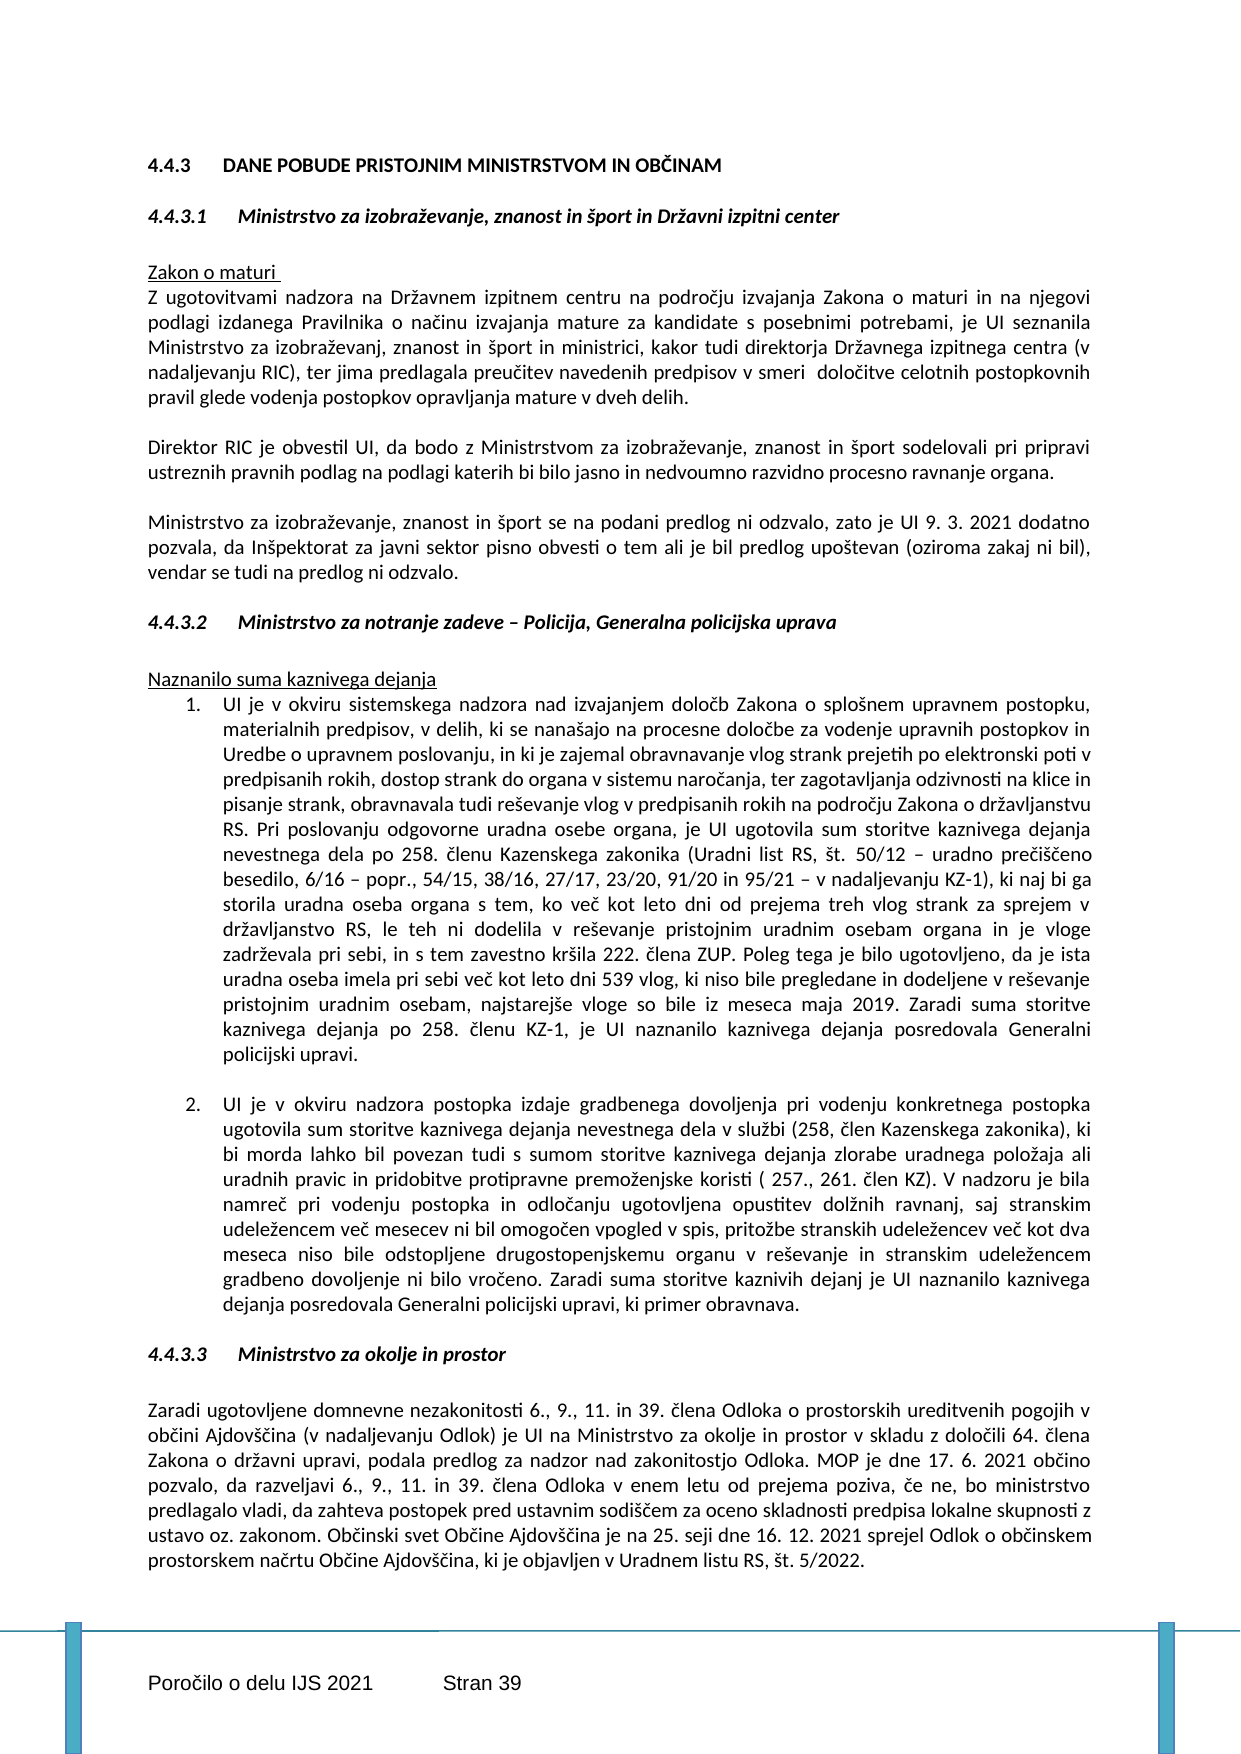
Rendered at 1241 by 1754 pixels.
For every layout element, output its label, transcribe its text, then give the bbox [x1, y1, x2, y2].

subtitle Ministrstvo za izobraževanje, znanost in šport in Državni izpitni center [148, 203, 1092, 228]
subtitle Dane pobude pristojnim ministrstvom in občinam [148, 152, 1092, 178]
subtitle Ministrstvo za okolje in prostor [148, 1341, 1092, 1367]
text Z ugotovitvami nadzora na Državnem izpitnem centru na področju izvajanja Zakona o maturi in na njegovi podlagi izdanega Pravilnika o načinu izvajanja mature za kandidate s posebnimi potrebami, je UI seznanila Ministrstvo za izobraževanj, znanost in šport in ministrici, kakor tudi direktorja Državnega izpitnega centra (v nadaljevanju RIC), ter jima predlagala preučitev navedenih predpisov v smeri določitve celotnih postopkovnih pravil glede vodenja postopkov opravljanja mature v dveh delih. [148, 284, 1092, 409]
text Ministrstvo za izobraževanje, znanost in šport se na podani predlog ni odzvalo, zato je UI 9. 3. 2021 dodatno pozvala, da Inšpektorat za javni sektor pisno obvesti o tem ali je bil predlog upoštevan (oziroma zakaj ni bil), vendar se tudi na predlog ni odzvalo. [148, 509, 1092, 584]
text Zaradi ugotovljene domnevne nezakonitosti 6., 9., 11. in 39. člena Odloka o prostorskih ureditvenih pogojih v občini Ajdovščina (v nadaljevanju Odlok) je UI na Ministrstvo za okolje in prostor v skladu z določili 64. člena Zakona o državni upravi, podala predlog za nadzor nad zakonitostjo Odloka. MOP je dne 17. 6. 2021 občino pozvalo, da razveljavi 6., 9., 11. in 39. člena Odloka v enem letu od prejema poziva, če ne, bo ministrstvo predlagalo vladi, da zahteva postopek pred ustavnim sodiščem za oceno skladnosti predpisa lokalne skupnosti z ustavo oz. zakonom. Občinski svet Občine Ajdovščina je na 25. seji dne 16. 12. 2021 sprejel Odlok o občinskem prostorskem načrtu Občine Ajdovščina, ki je objavljen v Uradnem listu RS, št. 5/2022. [148, 1398, 1092, 1573]
text Direktor RIC je obvestil UI, da bodo z Ministrstvom za izobraževanje, znanost in šport sodelovali pri pripravi ustreznih pravnih podlag na podlagi katerih bi bilo jasno in nedvoumno razvidno procesno ravnanje organa. [148, 434, 1092, 484]
list UI je v okviru sistemskega nadzora nad izvajanjem določb Zakona o splošnem upravnem postopku, materialnih predpisov, v delih, ki se nanašajo na procesne določbe za vodenje upravnih postopkov in Uredbe o upravnem poslovanju, in ki je zajemal obravnavanje vlog strank prejetih po elektronski poti v predpisanih rokih, dostop strank do organa v sistemu naročanja, ter zagotavljanja odzivnosti na klice in pisanje strank, obravnavala tudi reševanje vlog v predpisanih rokih na področju Zakona o državljanstvu RS. Pri poslovanju odgovorne uradna osebe organa, je UI ugotovila sum storitve kaznivega dejanja nevestnega dela po 258. členu Kazenskega zakonika (Uradni list RS, št. 50/12 – uradno prečiščeno besedilo, 6/16 – popr., 54/15, 38/16, 27/17, 23/20, 91/20 in 95/21 – v nadaljevanju KZ-1), ki naj bi ga storila uradna oseba organa s tem, ko več kot leto dni od prejema treh vlog strank za sprejem v državljanstvo RS, le teh ni dodelila v reševanje pristojnim uradnim osebam organa in je vloge zadrževala pri sebi, in s tem zavestno kršila 222. člena ZUP. Poleg tega je bilo ugotovljeno, da je ista uradna oseba imela pri sebi več kot leto dni 539 vlog, ki niso bile pregledane in dodeljene v reševanje pristojnim uradnim osebam, najstarejše vloge so bile iz meseca maja 2019. Zaradi suma storitve kaznivega dejanja po 258. členu KZ-1, je UI naznanilo kaznivega dejanja posredovala Generalni policijski upravi. [185, 691, 1092, 1066]
text Zakon o maturi [148, 259, 1092, 284]
subtitle Ministrstvo za notranje zadeve – Policija, Generalna policijska uprava [148, 609, 1092, 635]
text Naznanilo suma kaznivega dejanja [148, 666, 1092, 691]
list UI je v okviru nadzora postopka izdaje gradbenega dovoljenja pri vodenju konkretnega postopka ugotovila sum storitve kaznivega dejanja nevestnega dela v službi (258, člen Kazenskega zakonika), ki bi morda lahko bil povezan tudi s sumom storitve kaznivega dejanja zlorabe uradnega položaja ali uradnih pravic in pridobitve protipravne premoženjske koristi ( 257., 261. člen KZ). V nadzoru je bila namreč pri vodenju postopka in odločanju ugotovljena opustitev dolžnih ravnanj, saj stranskim udeležencem več mesecev ni bil omogočen vpogled v spis, pritožbe stranskih udeležencev več kot dva meseca niso bile odstopljene drugostopenjskemu organu v reševanje in stranskim udeležencem gradbeno dovoljenje ni bilo vročeno. Zaradi suma storitve kaznivih dejanj je UI naznanilo kaznivega dejanja posredovala Generalni policijski upravi, ki primer obravnava. [185, 1091, 1092, 1316]
